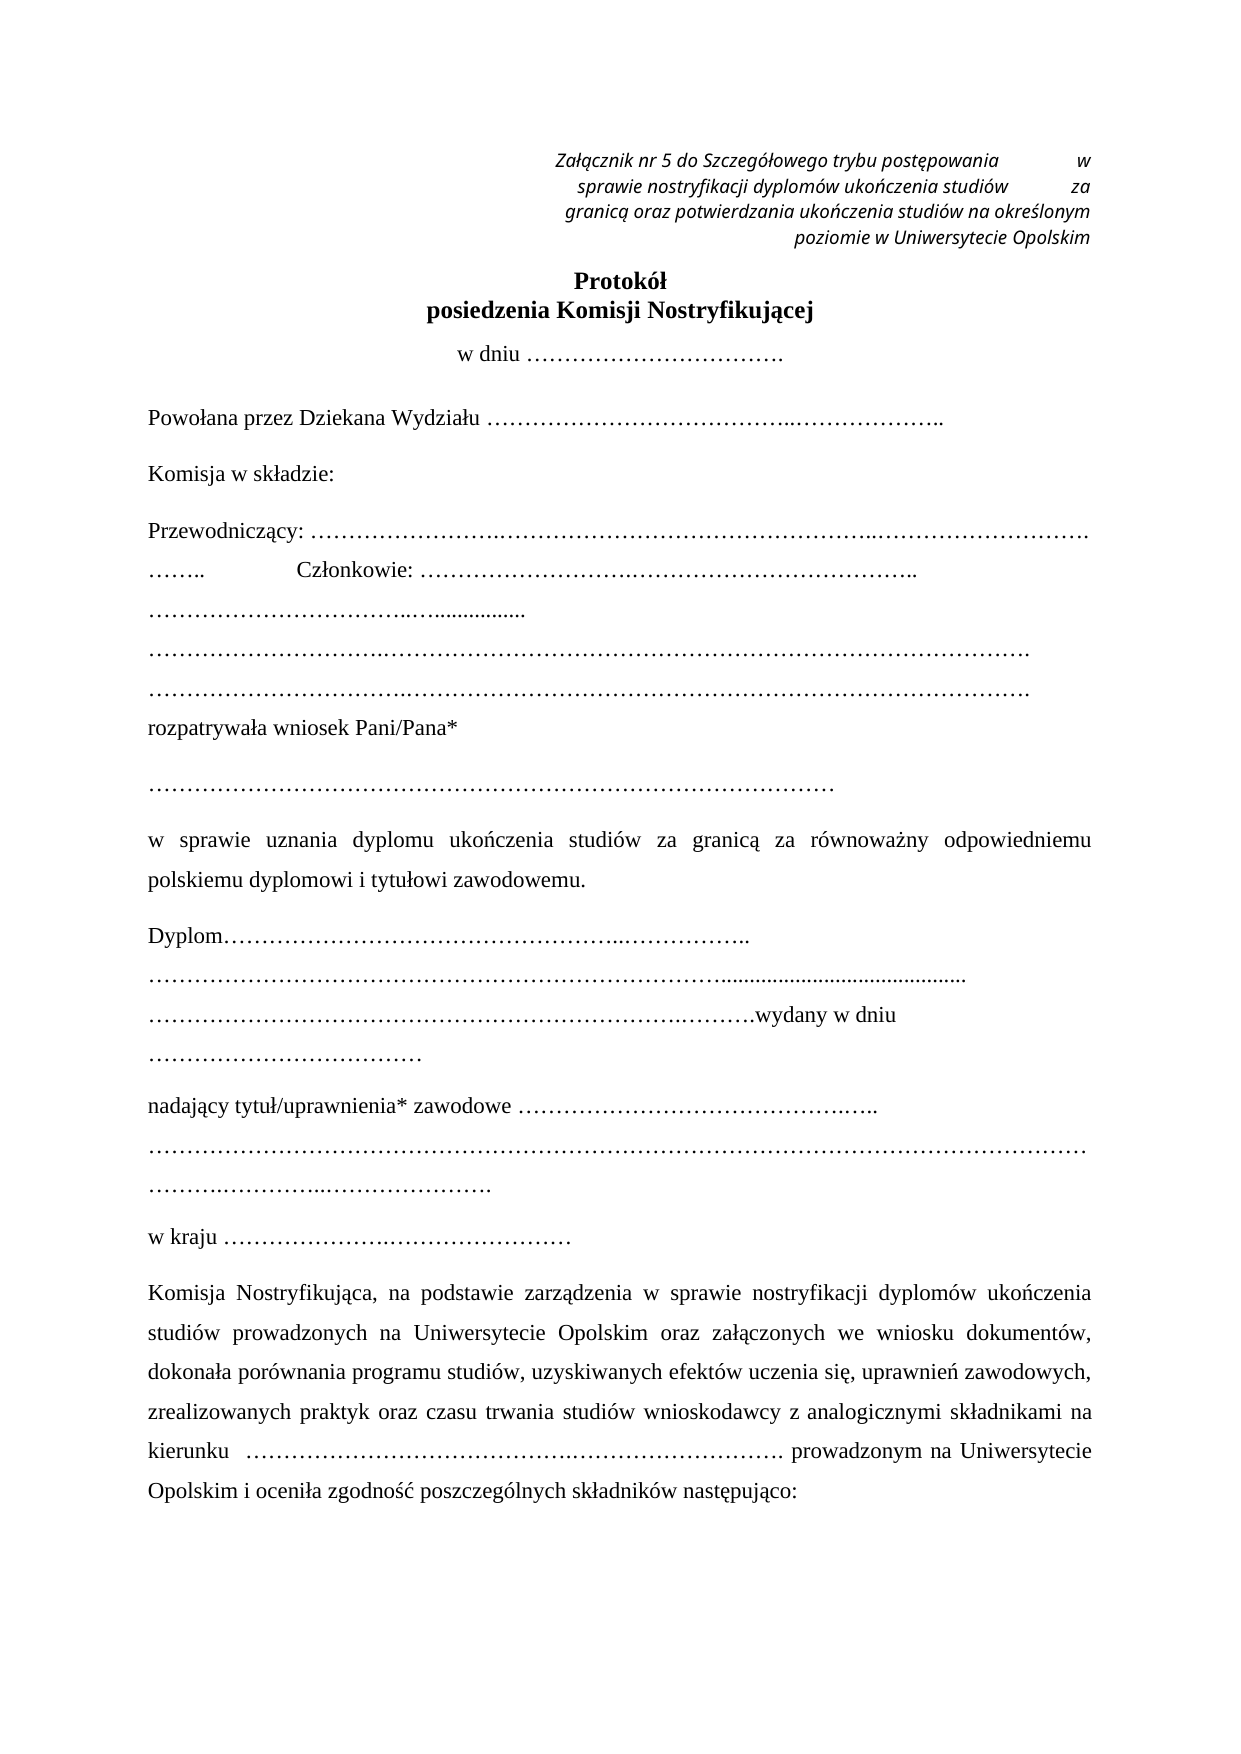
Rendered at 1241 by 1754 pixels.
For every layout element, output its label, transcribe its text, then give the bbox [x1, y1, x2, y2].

text Komisja w składzie: [148, 461, 1093, 487]
text Protokół [148, 266, 1093, 295]
text Komisja Nostryfikująca, na podstawie zarządzenia w sprawie nostryfikacji dyplomów ukończenia studiów prowadzonych na Uniwersytecie Opolskim oraz załączonych we wniosku dokumentów, dokonała porównania programu studiów, uzyskiwanych efektów uczenia się, uprawnień zawodowych, zrealizowanych praktyk oraz czasu trwania studiów wnioskodawcy z analogicznymi składnikami na kierunku …………………………………….………………………. prowadzonym na Uniwersytecie Opolskim i oceniła zgodność poszczególnych składników następująco: [148, 1279, 1093, 1503]
text w dniu ……………………………. [148, 341, 1093, 367]
text rozpatrywała wniosek Pani/Pana* [148, 714, 1093, 740]
text ……………………………………………………………………………… [148, 770, 1093, 797]
text ………………………….…………………………………………………………………………. [148, 635, 1093, 661]
text posiedzenia Komisji Nostryfikującej [148, 295, 1093, 324]
text w kraju ………………….…………………… [148, 1223, 1093, 1250]
text nadający tytuł/uprawnienia* zawodowe …………………………………….…..…………………………………………………………………………………………………………………….…………..…………………. [148, 1092, 1093, 1198]
text Powołana przez Dziekana Wydziału …………………………………..……………….. [148, 404, 1093, 431]
text …………………………….………………………………………………………………………. [148, 674, 1093, 701]
text Załącznik nr 5 do Szczegółowego trybu postępowania w sprawie nostryfikacji dyplomów ukończenia studiów za granicą oraz potwierdzania ukończenia studiów na określonym poziomie w Uniwersytecie Opolskim [546, 148, 1093, 250]
text w sprawie uznania dyplomu ukończenia studiów za granicą za równoważny odpowiedniemu polskiemu dyplomowi i tytułowi zawodowemu. [148, 826, 1093, 892]
text Dyplom……………………………………………..……………..…………………………………………………………………...........................................…………………………………………………………….……….wydany w dniu ……………………………… [148, 922, 1093, 1067]
text Przewodniczący: …………………….…………………………………………..……………………….…….. Członkowie: ……………………….………………………………..……………………………..…................ [148, 517, 1093, 622]
